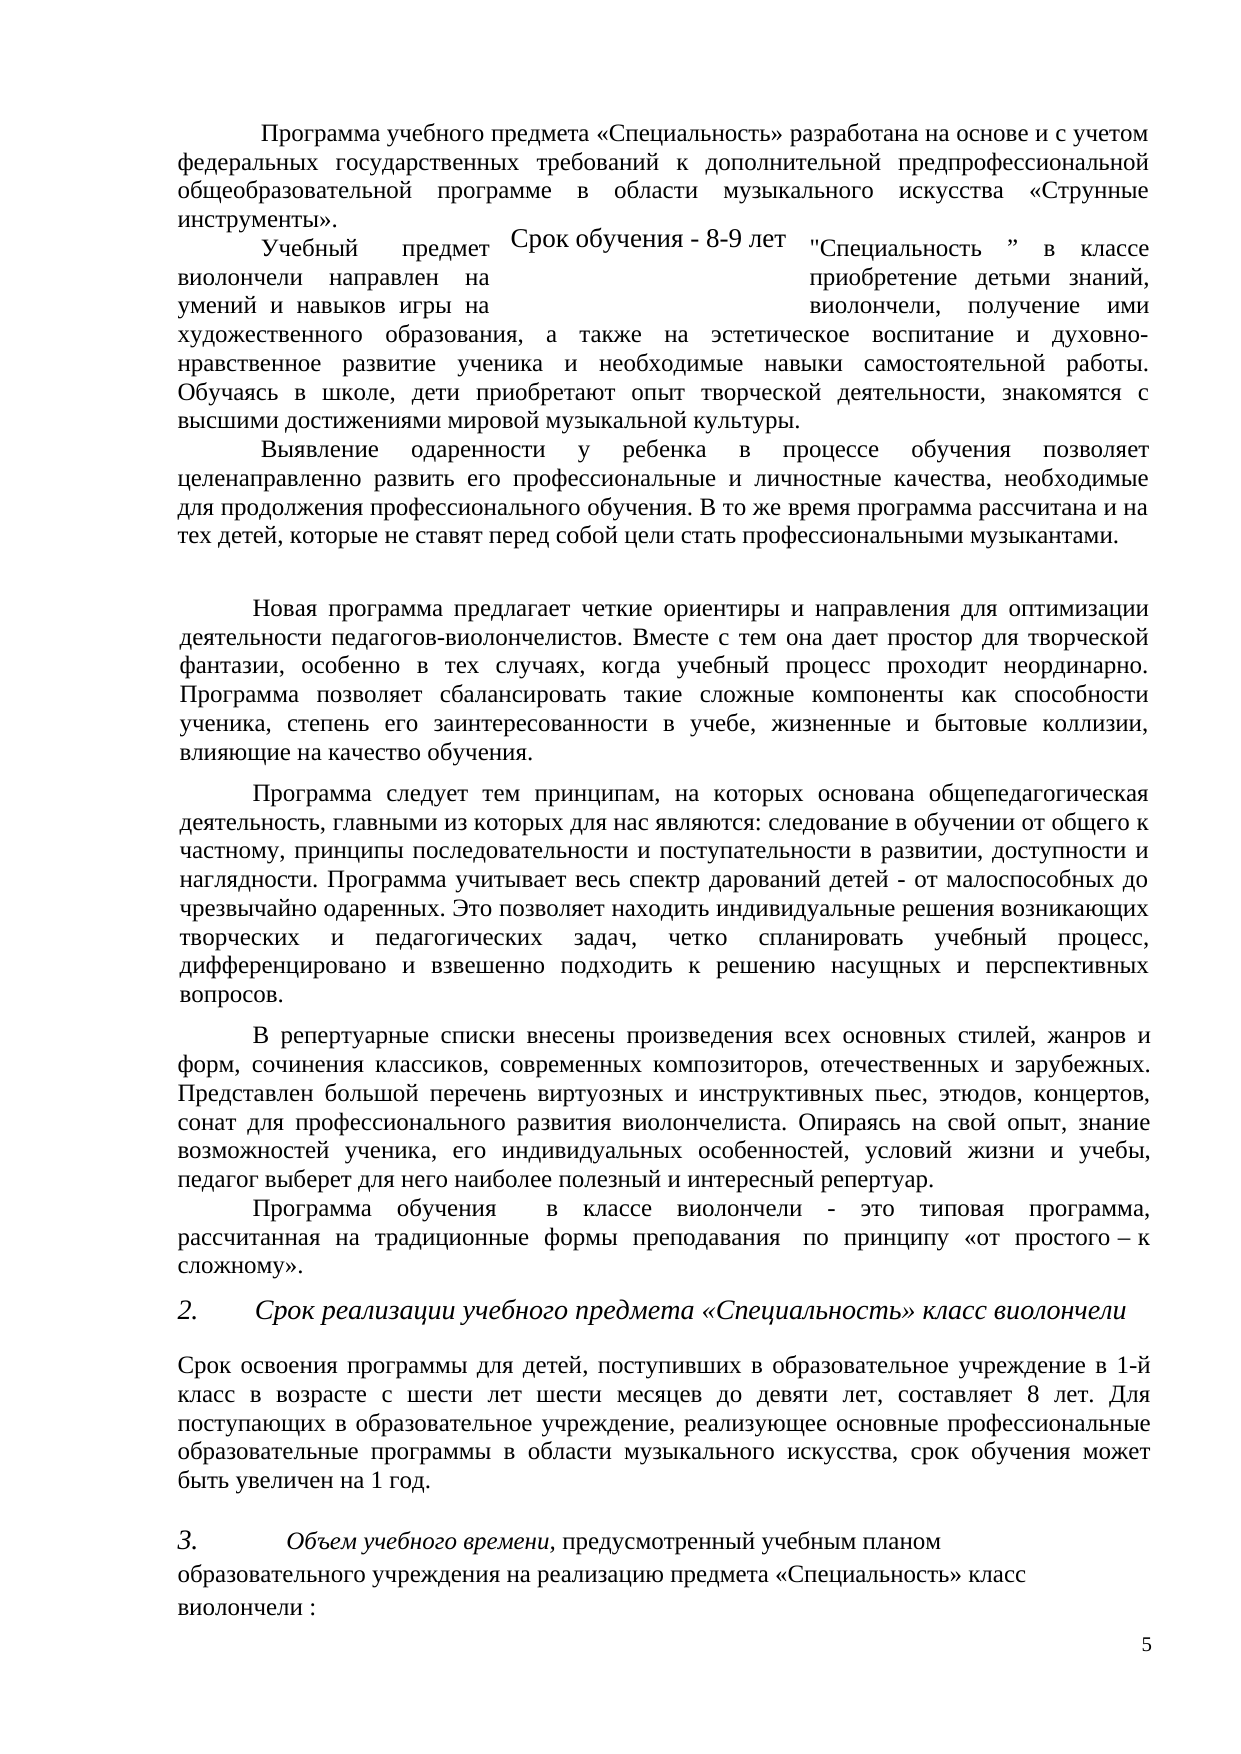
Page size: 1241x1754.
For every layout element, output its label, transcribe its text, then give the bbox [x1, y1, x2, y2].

text Новая программа предлагает четкие ориентиры и направления для оптимизации деятельности педагогов-виолончелистов. Вместе с тем она дает простор для творческой фантазии, особенно в тех случаях, когда учебный процесс проходит неординарно. Программа позволяет сбалансировать такие сложные компоненты как способности ученика, степень его заинтересованности в учебе, жизненные и бытовые коллизии, влияющие на качество обучения. [179, 593, 1149, 766]
list Срок реализации учебного предмета «Специальность» класс виолончели [177, 1279, 1149, 1329]
text Программа следует тем принципам, на которых основана общепедагогическая деятельность, главными из которых для нас являются: следование в обучении от общего к частному, принципы последовательности и поступательности в развитии, доступности и наглядности. Программа учитывает весь спектр дарований детей - от малоспособных до чрезвычайно одаренных. Это позволяет находить индивидуальные решения возникающих творческих и педагогических задач, четко спланировать учебный процесс, дифференцировано и взвешенно подходить к решению насущных и перспективных вопросов. [179, 778, 1149, 1008]
list Объем учебного времени, предусмотренный учебным планом образовательного учреждения на реализацию предмета «Специальность» класс виолончели : [177, 1523, 1135, 1621]
text Учебный предмет "Специальность ” в классе виолончели направлен на приобретение детьми знаний, умений и навыков игры на виолончели, получение ими художественного образования, а также на эстетическое воспитание и духовно-нравственное развитие ученика и необходимые навыки самостоятельной работы. Обучаясь в школе, дети приобретают опыт творческой деятельности, знакомятся с высшими достижениями мировой музыкальной культуры. [177, 233, 1149, 434]
text В репертуарные списки внесены произведения всех основных стилей, жанров и форм, сочинения классиков, современных композиторов, отечественных и зарубежных. Представлен большой перечень виртуозных и инструктивных пьес, этюдов, концертов, сонат для профессионального развития виолончелиста. Опираясь на свой опыт, знание возможностей ученика, его индивидуальных особенностей, условий жизни и учебы, педагог выберет для него наиболее полезный и интересный репертуар. [177, 1021, 1152, 1193]
text Программа обучения в классе виолончели - это типовая программа, рассчитанная на традиционные формы преподавания по принципу «от простого – к сложному». [177, 1193, 1152, 1279]
text Программа учебного предмета «Специальность» разработана на основе и с учетом федеральных государственных требований к дополнительной предпрофессиональной общеобразовательной программе в области музыкального искусства «Струнные инструменты». [177, 118, 1149, 233]
text Выявление одаренности у ребенка в процессе обучения позволяет целенаправленно развить его профессиональные и личностные качества, необходимые для продолжения профессионального обучения. В то же время программа рассчитана и на тех детей, которые не ставят перед собой цели стать профессиональными музыкантами. [177, 434, 1149, 549]
text Срок освоения программы для детей, поступивших в образовательное учреждение в 1-й класс в возрасте с шести лет шести месяцев до девяти лет, составляет 8 лет. Для поступающих в образовательное учреждение, реализующее основные профессиональные образовательные программы в области музыкального искусства, срок обучения может быть увеличен на 1 год. [177, 1350, 1152, 1494]
